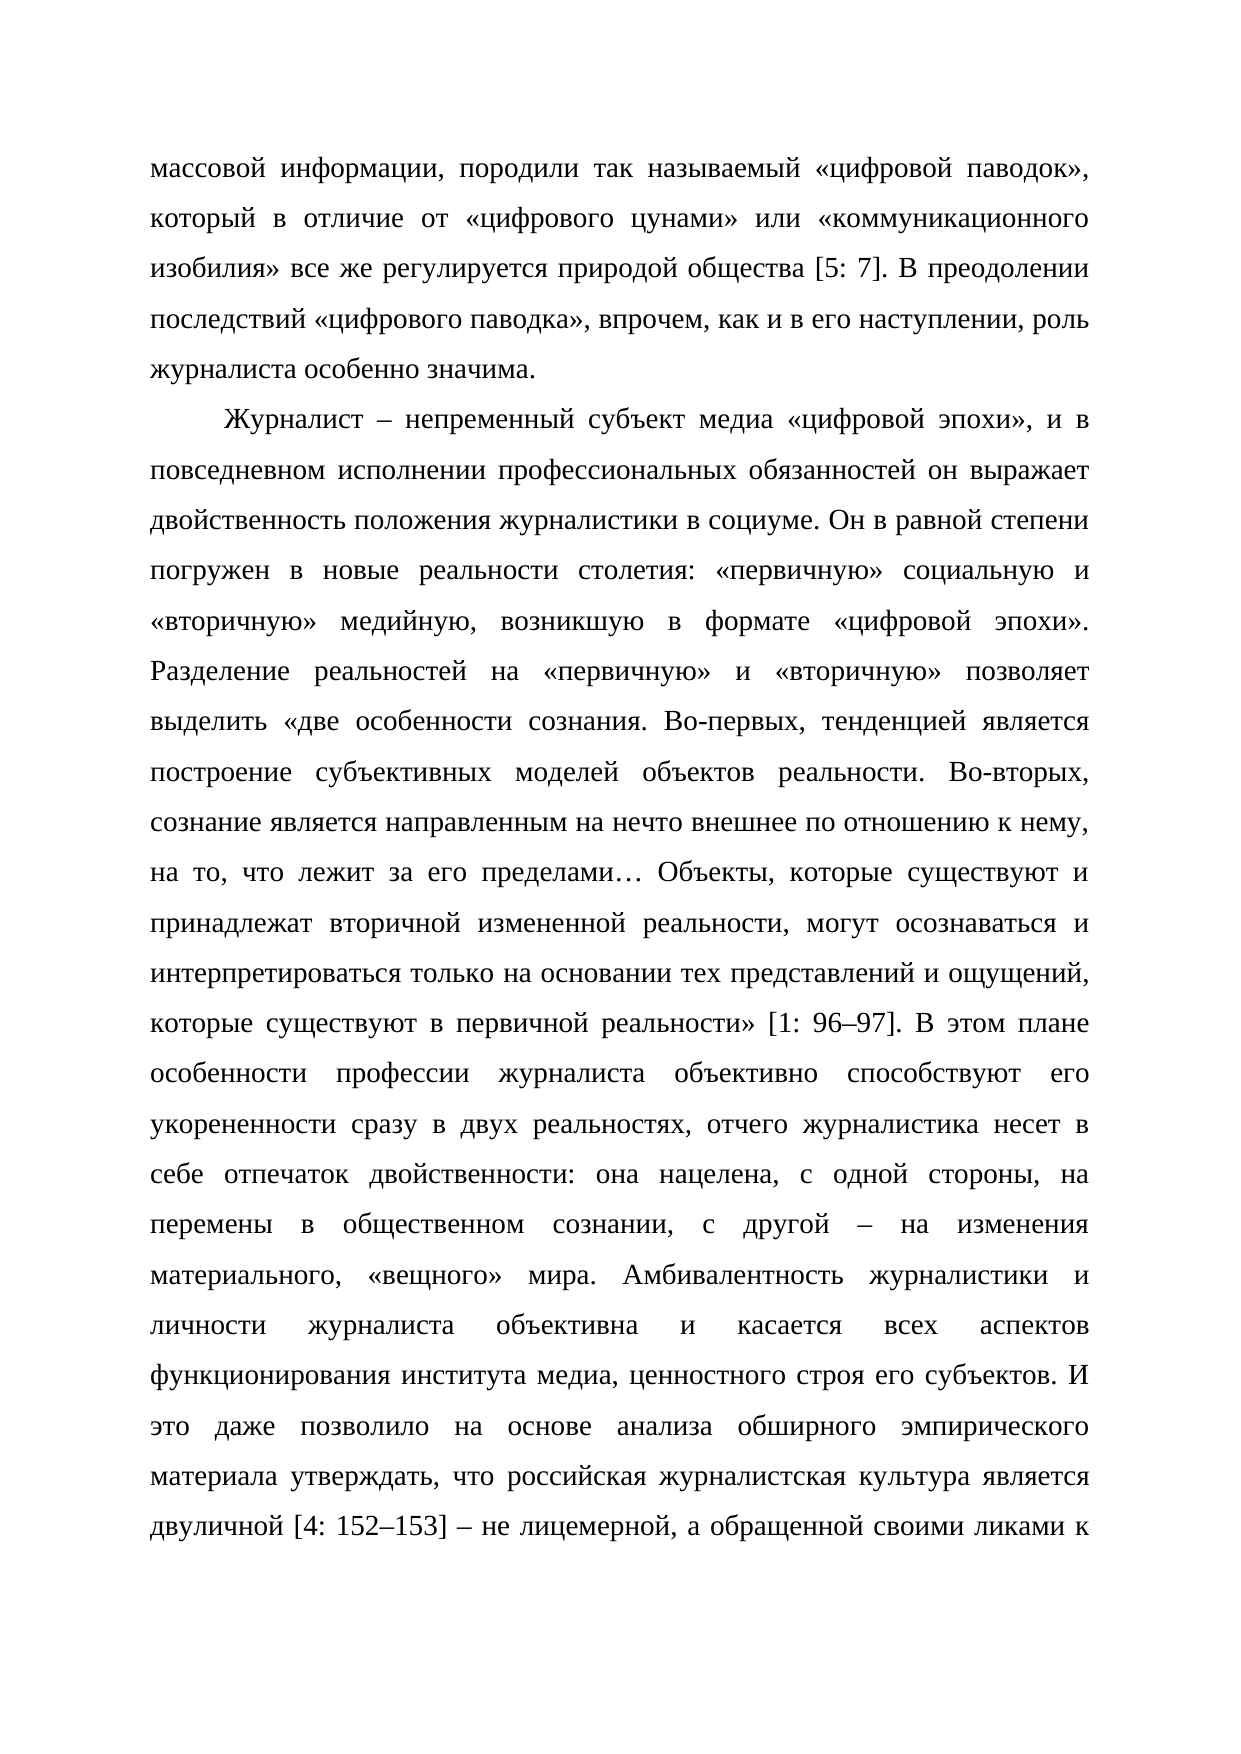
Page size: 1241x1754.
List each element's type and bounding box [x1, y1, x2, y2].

text [150, 150, 1090, 385]
text [150, 402, 1090, 1542]
